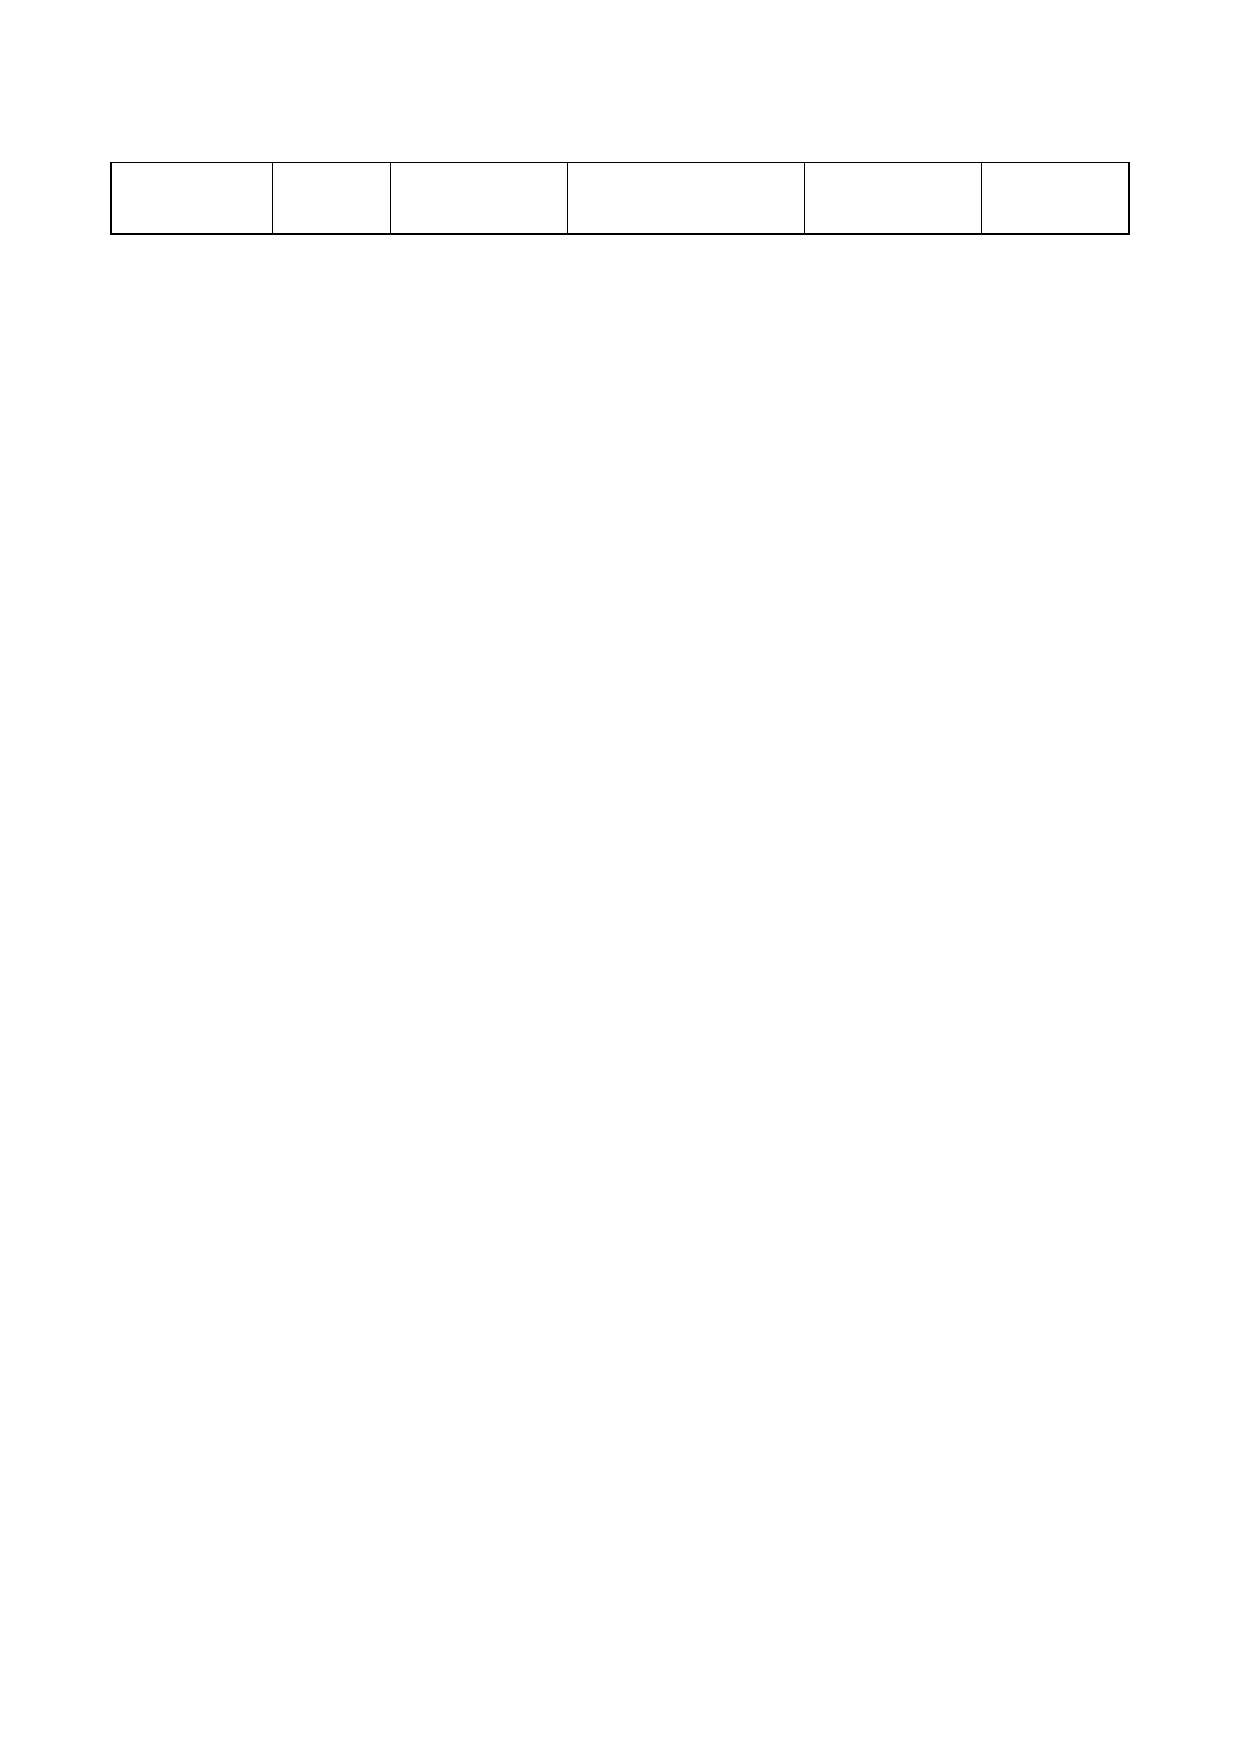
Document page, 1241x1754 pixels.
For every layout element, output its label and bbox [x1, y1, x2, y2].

table_cell [982, 163, 1128, 233]
table_cell [568, 163, 804, 233]
table_cell [273, 163, 390, 233]
table_cell [391, 163, 567, 233]
table_cell [805, 163, 981, 233]
table_cell [112, 163, 272, 233]
